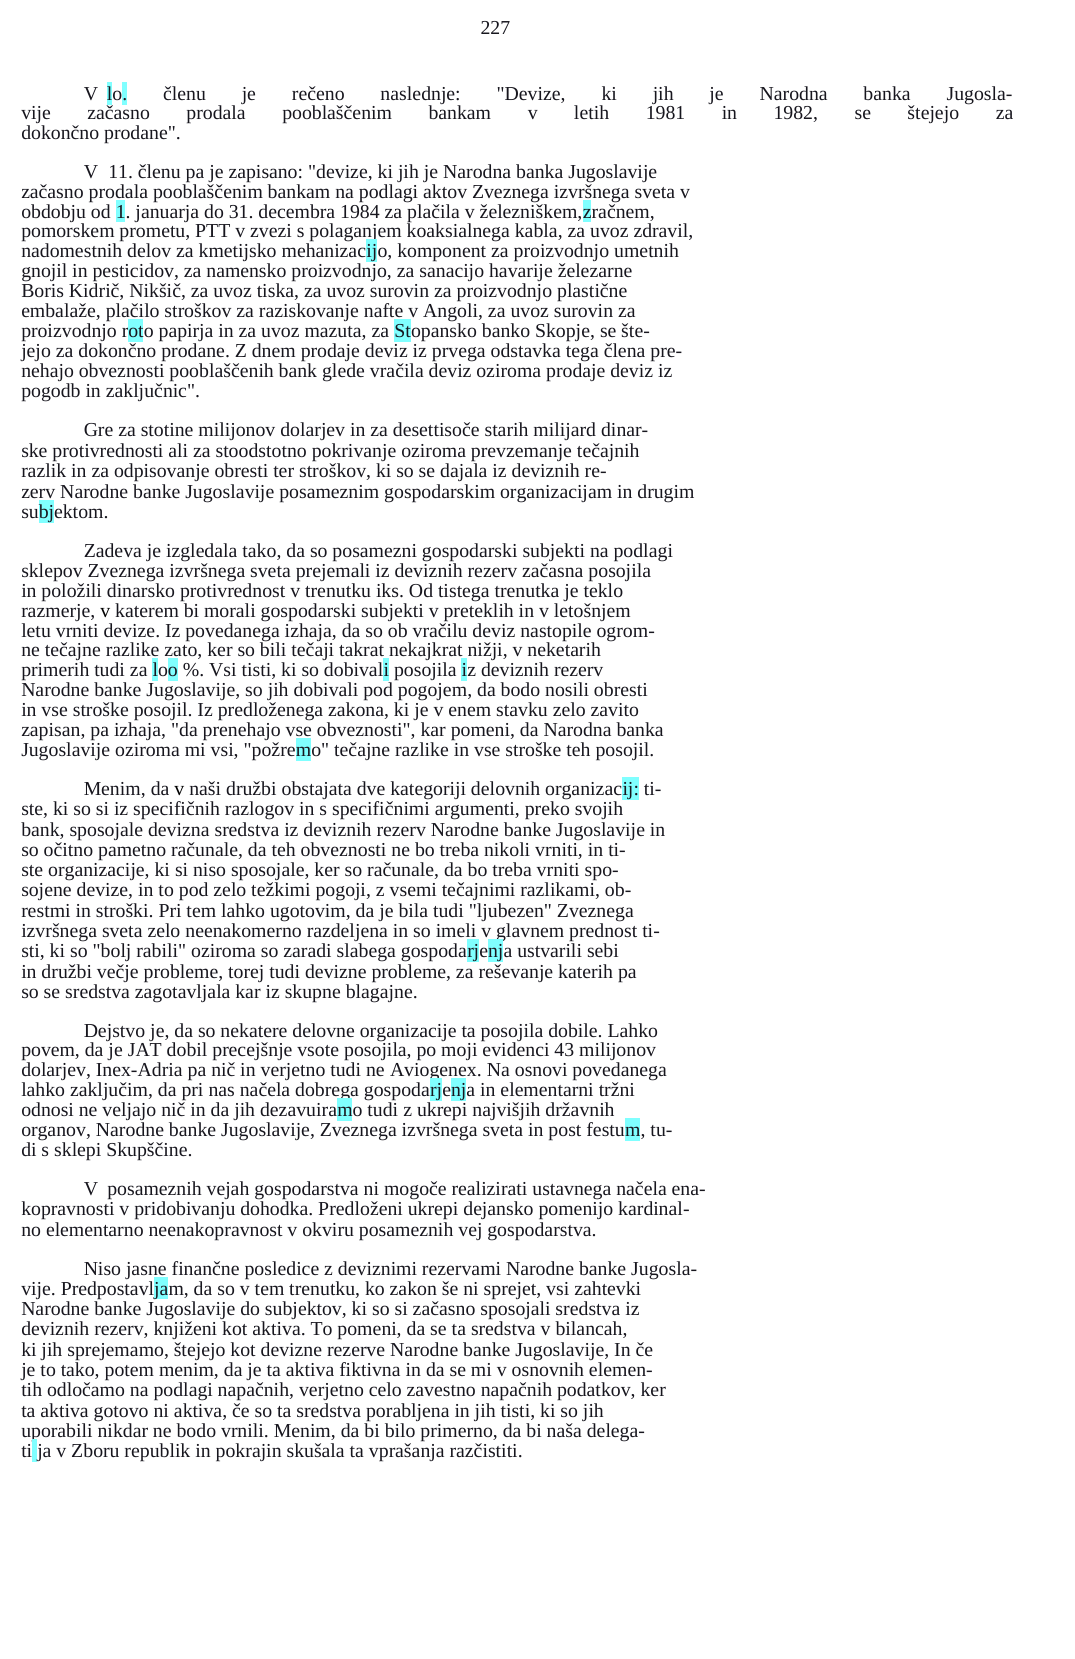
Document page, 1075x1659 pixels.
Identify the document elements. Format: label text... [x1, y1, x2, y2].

list posameznih vejah gospodarstva ni mogoče realizirati ustavnega načela ena- kopravnosti v pridobivanju dohodka. Predloženi ukrepi dejansko pomenijo kardinal- no elementarno neenakopravnost v okviru posameznih vej gospodarstva. [21, 1179, 1014, 1240]
list 11. členu pa je zapisano: "devize, ki jih je Narodna banka Jugoslavije začasno prodala pooblaščenim bankam na podlagi aktov Zveznega izvršnega sveta v obdobju od 1. januarja do 31. decembra 1984 za plačila v železniškem,zračnem, pomorskem prometu, PTT v zvezi s polaganjem koaksialnega kabla, za uvoz zdravil, nadomestnih delov za kmetijsko mehanizacijo, komponent za proizvodnjo umetnih gnojil in pesticidov, za namensko proizvodnjo, za sanacijo havarije železarne Boris Kidrič, Nikšič, za uvoz tiska, za uvoz surovin za proizvodnjo plastične embalaže, plačilo stroškov za raziskovanje nafte v Angoli, za uvoz surovin za proizvodnjo roto papirja in za uvoz mazuta, za Stopansko banko Skopje, se šte- jejo za dokončno prodane. Z dnem prodaje deviz iz prvega odstavka tega člena pre- nehajo obveznosti pooblaščenih bank glede vračila deviz oziroma prodaje deviz iz pogodb in zaključnic". [21, 163, 1014, 401]
text Niso jasne finančne posledice z deviznimi rezervami Narodne banke Jugosla- vije. Predpostavljam, da so v tem trenutku, ko zakon še ni sprejet, vsi zahtevki Narodne banke Jugoslavije do subjektov, ki so si začasno sposojali sredstva iz deviznih rezerv, knjiženi kot aktiva. To pomeni, da se ta sredstva v bilancah, ki jih sprejemamo, štejejo kot devizne rezerve Narodne banke Jugoslavije, In če je to tako, potem menim, da je ta aktiva fiktivna in da se mi v osnovnih elemen- tih odločamo na podlagi napačnih, verjetno celo zavestno napačnih podatkov, ker ta aktiva gotovo ni aktiva, če so ta sredstva porabljena in jih tisti, ki so jih uporabili nikdar ne bodo vrnili. Menim, da bi bilo primerno, da bi naša delega- ti ja v Zboru republik in pokrajin skušala ta vprašanja razčistiti. [21, 1259, 1014, 1462]
text Gre za stotine milijonov dolarjev in za desettisoče starih milijard dinar- ske protivrednosti ali za stoodstotno pokrivanje oziroma prevzemanje tečajnih razlik in za odpisovanje obresti ter stroškov, ki so se dajala iz deviznih re- zerv Narodne banke Jugoslavije posameznim gospodarskim organizacijam in drugim subjektom. [21, 420, 1014, 523]
text Zadeva je izgledala tako, da so posamezni gospodarski subjekti na podlagi sklepov Zveznega izvršnega sveta prejemali iz deviznih rezerv začasna posojila in položili dinarsko protivrednost v trenutku iks. Od tistega trenutka je teklo razmerje, v katerem bi morali gospodarski subjekti v preteklih in v letošnjem letu vrniti devize. Iz povedanega izhaja, da so ob vračilu deviz nastopile ogrom- ne tečajne razlike zato, ker so bili tečaji takrat nekajkrat nižji, v neketarih primerih tudi za loo %. Vsi tisti, ki so dobivali posojila iz deviznih rezerv Narodne banke Jugoslavije, so jih dobivali pod pogojem, da bodo nosili obresti in vse stroške posojil. Iz predloženega zakona, ki je v enem stavku zelo zavito zapisan, pa izhaja, "da prenehajo vse obveznosti", kar pomeni, da Narodna banka Jugoslavije oziroma mi vsi, "požremo" tečajne razlike in vse stroške teh posojil. [21, 542, 1014, 761]
list lo. členu je rečeno naslednje: "Devize, ki jih je Narodna banka Jugosla- vije začasno prodala pooblaščenim bankam v letih 1981 in 1982, se štejejo za dokončno prodane". [21, 84, 1014, 144]
text Dejstvo je, da so nekatere delovne organizacije ta posojila dobile. Lahko povem, da je JAT dobil precejšnje vsote posojila, po moji evidenci 43 milijonov dolarjev, Inex-Adria pa nič in verjetno tudi ne Aviogenex. Na osnovi povedanega lahko zaključim, da pri nas načela dobrega gospodarjenja in elementarni tržni odnosi ne veljajo nič in da jih dezavuiramo tudi z ukrepi najvišjih državnih organov, Narodne banke Jugoslavije, Zveznega izvršnega sveta in post festum, tu- di s sklepi Skupščine. [21, 1022, 1014, 1161]
text Menim, da v naši družbi obstajata dve kategoriji delovnih organizacij: ti- ste, ki so si iz specifičnih razlogov in s specifičnimi argumenti, preko svojih bank, sposojale devizna sredstva iz deviznih rezerv Narodne banke Jugoslavije in so očitno pametno računale, da teh obveznosti ne bo treba nikoli vrniti, in ti- ste organizacije, ki si niso sposojale, ker so računale, da bo treba vrniti spo- sojene devize, in to pod zelo težkimi pogoji, z vsemi tečajnimi razlikami, ob- restmi in stroški. Pri tem lahko ugotovim, da je bila tudi "ljubezen" Zveznega izvršnega sveta zelo neenakomerno razdeljena in so imeli v glavnem prednost ti- sti, ki so "bolj rabili" oziroma so zaradi slabega gospodarjenja ustvarili sebi in družbi večje probleme, torej tudi devizne probleme, za reševanje katerih pa so se sredstva zagotavljala kar iz skupne blagajne. [21, 779, 1014, 1003]
